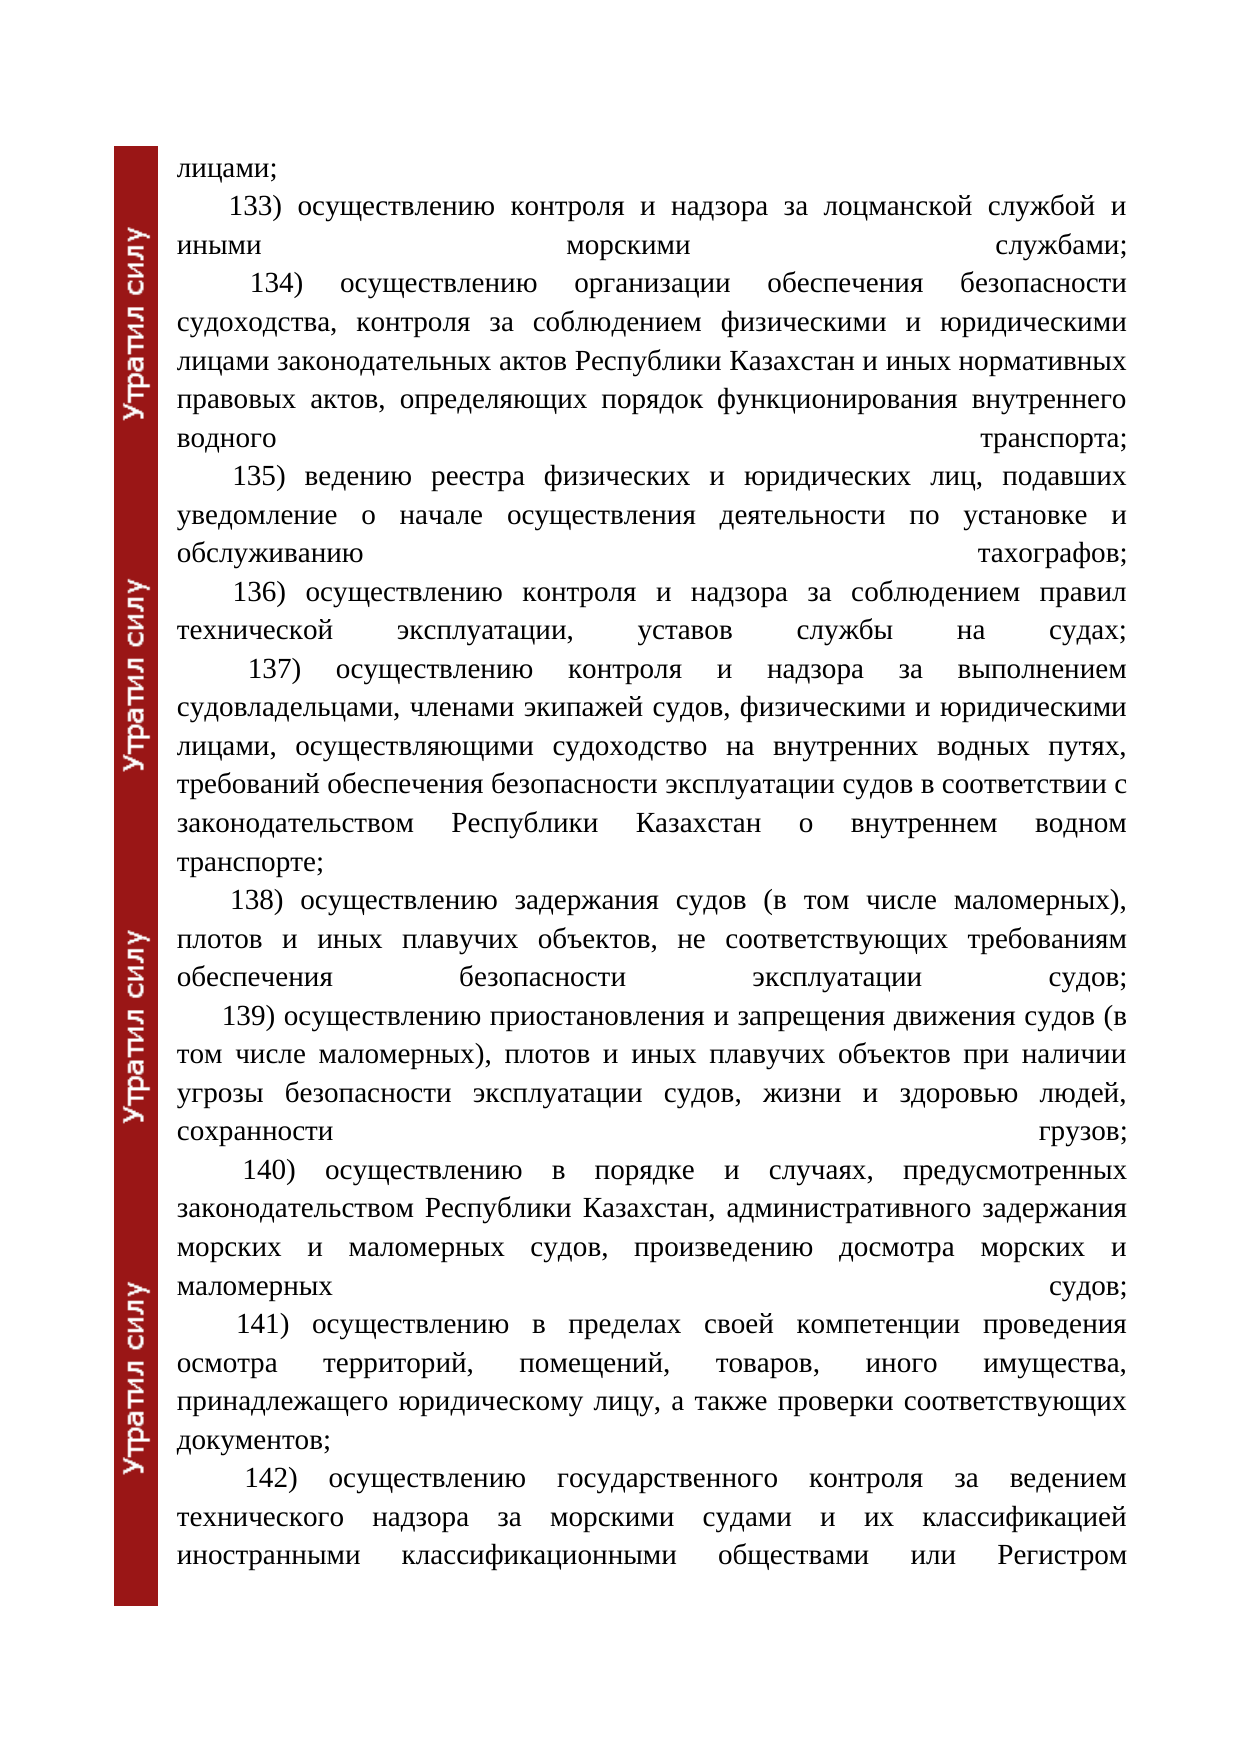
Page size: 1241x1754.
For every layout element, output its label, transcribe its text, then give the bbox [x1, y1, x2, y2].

picture [114, 146, 158, 150]
picture [114, 1571, 158, 1606]
